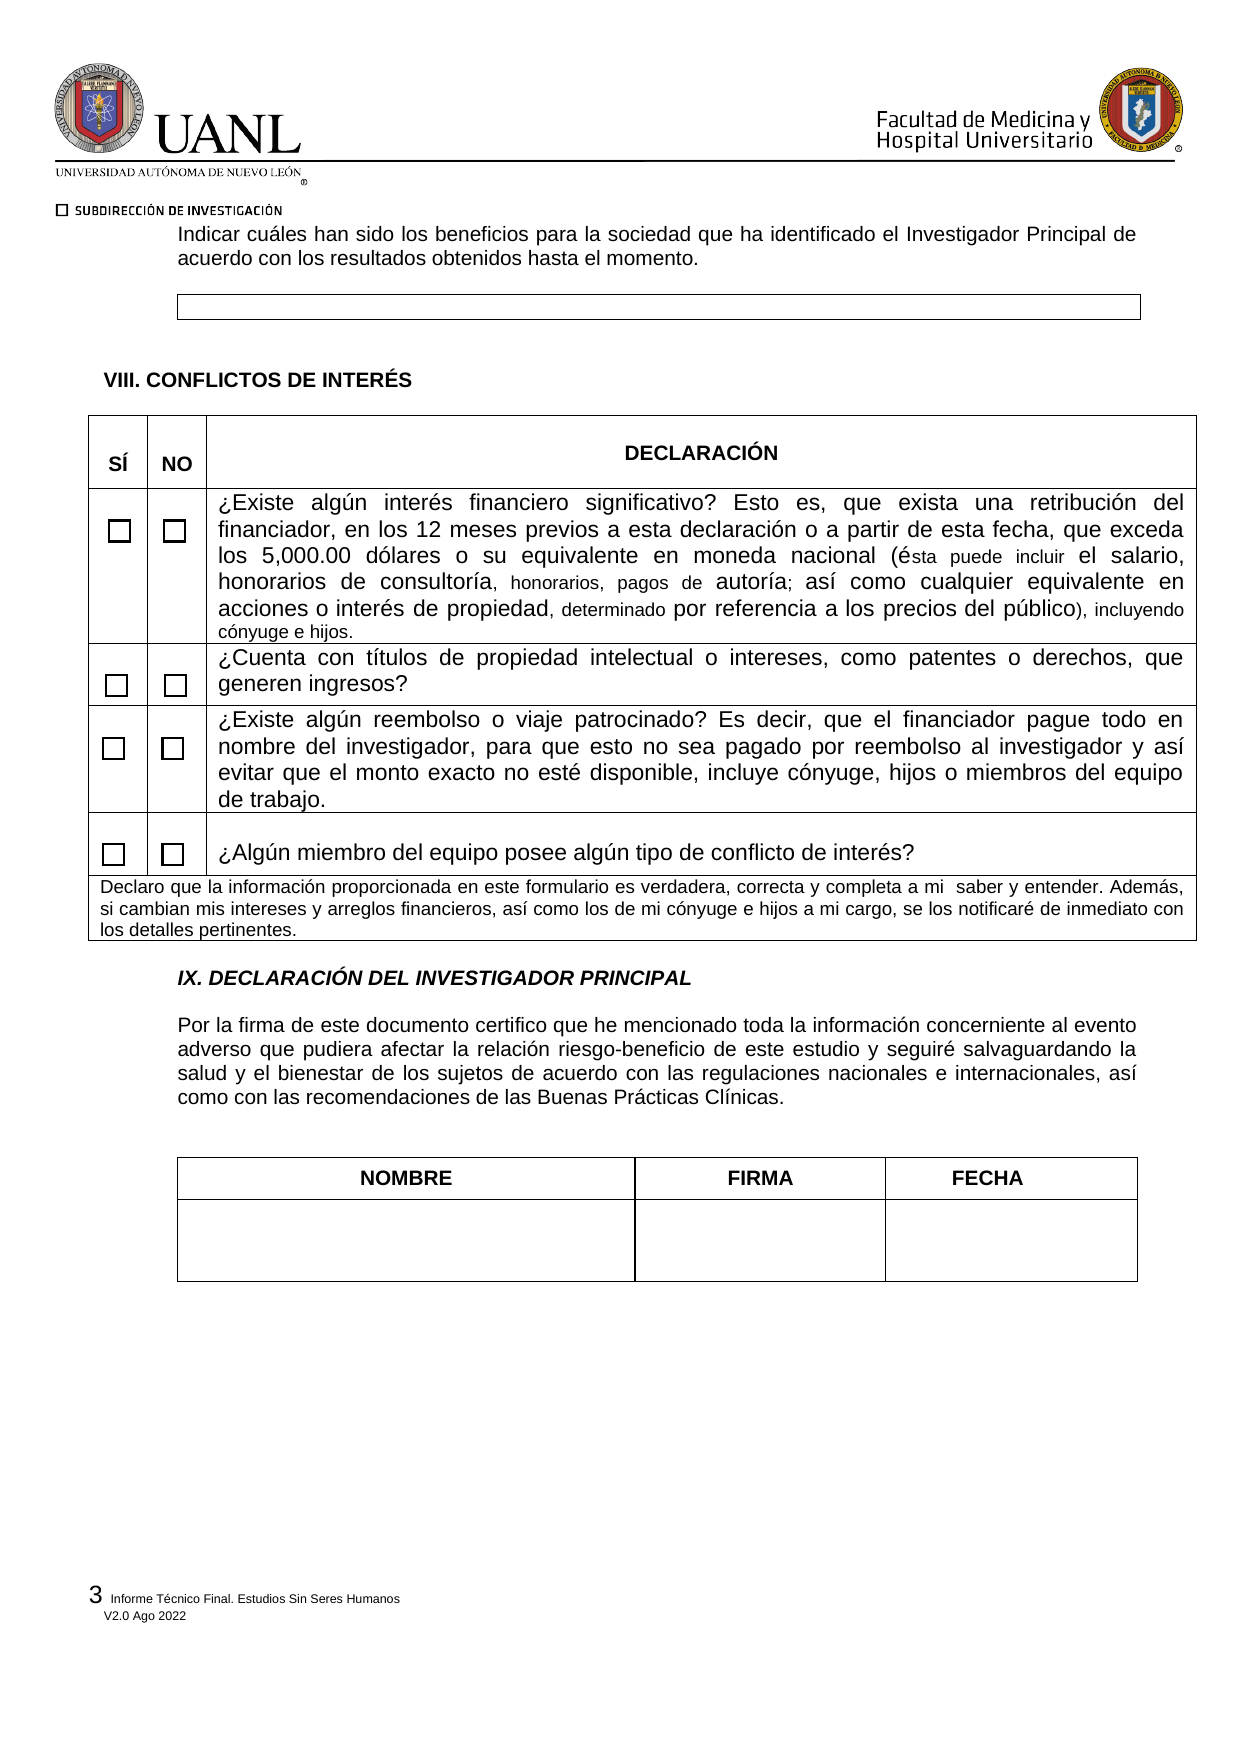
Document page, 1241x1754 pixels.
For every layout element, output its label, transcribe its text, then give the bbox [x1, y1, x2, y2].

table_cell [148, 644, 206, 705]
picture [46, 53, 1198, 226]
text Por la firma de este documento certifico que he mencionado toda la información concerniente al evento adverso que pudiera afectar la relación riesgo-beneficio de este estudio y seguiré salvaguardando la salud y el bienestar de los sujetos de acuerdo con las regulaciones nacionales e internacionales, así como con las recomendaciones de las Buenas Prácticas Clínicas. [177, 1013, 1138, 1109]
text Indicar cuáles han sido los beneficios para la sociedad que ha identificado el Investigador Principal de acuerdo con los resultados obtenidos hasta el momento. [177, 222, 1138, 269]
table_cell [148, 489, 206, 643]
table_header SÍ [89, 416, 147, 488]
table_cell [148, 813, 206, 875]
table_cell [89, 489, 147, 643]
table_cell [178, 1200, 634, 1281]
table_header NOMBRE [178, 1158, 634, 1198]
table_cell [89, 644, 147, 705]
table_cell [89, 706, 147, 812]
table_cell [886, 1200, 1137, 1281]
text VIII. CONFLICTOS DE INTERÉS [103, 367, 1138, 391]
table_cell ¿Cuenta con títulos de propiedad intelectual o intereses, como patentes o derechos, que generen ingresos? [207, 644, 1196, 705]
text IX. DECLARACIÓN DEL INVESTIGADOR PRINCIPAL [177, 965, 1153, 989]
table_cell ¿Existe algún reembolso o viaje patrocinado? Es decir, que el financiador pague todo en nombre del investigador, para que esto no sea pagado por reembolso al investigador y así evitar que el monto exacto no esté disponible, incluye cónyuge, hijos o miembros del equipo de trabajo. [207, 706, 1196, 812]
table_cell ¿Existe algún interés financiero significativo? Esto es, que exista una retribución del financiador, en los 12 meses previos a esta declaración o a partir de esta fecha, que exceda los 5,000.00 dólares o su equivalente en moneda nacional (ésta puede incluir el salario, honorarios de consultoría, honorarios, pagos de autoría; así como cualquier equivalente en acciones o interés de propiedad, determinado por referencia a los precios del público), incluyendo cónyuge e hijos. [207, 489, 1196, 643]
table_cell [89, 813, 147, 875]
table_header DECLARACIÓN [207, 416, 1196, 488]
table_header FECHA [886, 1158, 1137, 1198]
table_cell [148, 706, 206, 812]
table_header [178, 295, 1140, 318]
table_cell ¿Algún miembro del equipo posee algún tipo de conflicto de interés? [207, 813, 1196, 875]
table_header FIRMA [636, 1158, 885, 1198]
table_cell [636, 1200, 885, 1281]
table_header NO [148, 416, 206, 488]
table_cell Declaro que la información proporcionada en este formulario es verdadera, correcta y completa a mi saber y entender. Además, si cambian mis intereses y arreglos financieros, así como los de mi cónyuge e hijos a mi cargo, se los notificaré de inmediato con los detalles pertinentes. [89, 876, 1196, 940]
